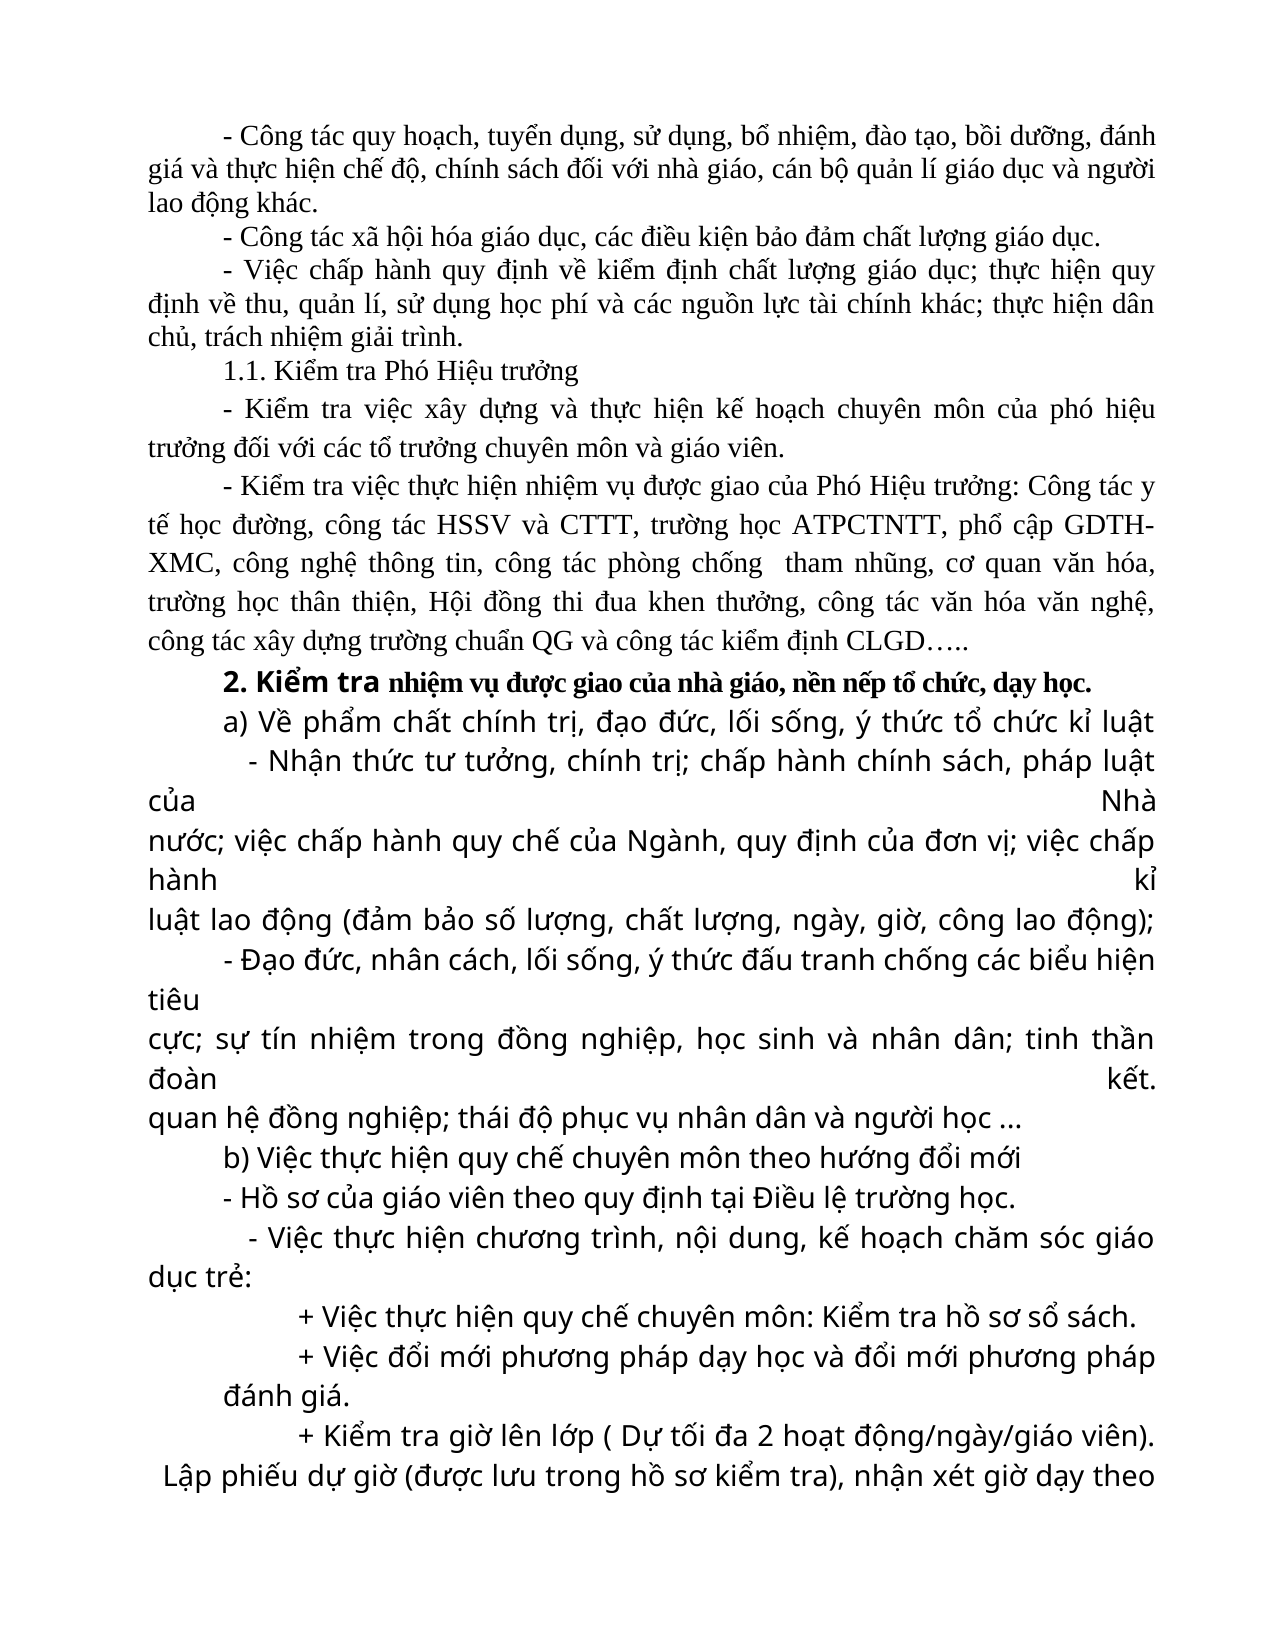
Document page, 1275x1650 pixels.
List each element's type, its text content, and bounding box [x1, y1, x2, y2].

text 1.1. Kiểm tra Phó Hiệu trưởng [148, 353, 1157, 386]
text - Hồ sơ của giáo viên theo quy định tại Điều lệ trường học. [148, 1177, 1157, 1217]
text b) Việc thực hiện quy chế chuyên môn theo hướng đổi mới [148, 1137, 1157, 1177]
text 2. Kiểm tra nhiệm vụ được giao của nhà giáo, nền nếp tổ chức, dạy học. [148, 661, 1157, 701]
text - Công tác quy hoạch, tuyển dụng, sử dụng, bổ nhiệm, đào tạo, bồi dưỡng, đánh giá và thực hiện chế độ, chính sách đối với nhà giáo, cán bộ quản lí giáo dục và người lao động khác. [148, 118, 1157, 219]
text + Việc đổi mới phương pháp dạy học và đổi mới phương pháp đánh giá. [223, 1336, 1157, 1415]
text + Việc thực hiện quy chế chuyên môn: Kiểm tra hồ sơ sổ sách. [148, 1296, 1157, 1336]
text - Việc thực hiện chương trình, nội dung, kế hoạch chăm sóc giáo dục trẻ: [148, 1217, 1157, 1296]
text - Công tác xã hội hóa giáo dục, các điều kiện bảo đảm chất lượng giáo dục. [223, 219, 1157, 252]
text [162, 1415, 1157, 1495]
text - Kiểm tra việc thực hiện nhiệm vụ được giao của Phó Hiệu trưởng: Công tác y tế học đường, công tác HSSV và CTTT, trường học ATPCTNTT, phổ cập GDTH-XMC, công nghệ thông tin, công tác phòng chống tham nhũng, cơ quan văn hóa, trường học thân thiện, Hội đồng thi đua khen thưởng, công tác văn hóa văn nghệ, công tác xây dựng trường chuẩn QG và công tác kiểm định CLGD….. [148, 468, 1157, 656]
text - Kiểm tra việc xây dựng và thực hiện kế hoạch chuyên môn của phó hiệu trưởng đối với các tổ trưởng chuyên môn và giáo viên. [148, 391, 1157, 463]
text - Việc chấp hành quy định về kiểm định chất lượng giáo dục; thực hiện quy định về thu, quản lí, sử dụng học phí và các nguồn lực tài chính khác; thực hiện dân chủ, trách nhiệm giải trình. [148, 252, 1157, 353]
text a) Về phẩm chất chính trị, đạo đức, lối sống, ý thức tổ chức kỉ luật - Nhận thức tư tưởng, chính trị; chấp hành chính sách, pháp luật của Nhà nước; việc chấp hành quy chế của Ngành, quy định của đơn vị; việc chấp hành kỉ luật lao động (đảm bảo số lượng, chất lượng, ngày, giờ, công lao động); - Đạo đức, nhân cách, lối sống, ý thức đấu tranh chống các biểu hiện tiêu cực; sự tín nhiệm trong đồng nghiệp, học sinh và nhân dân; tinh thần đoàn kết. quan hệ đồng nghiệp; thái độ phục vụ nhân dân và người học ... [148, 701, 1157, 1137]
